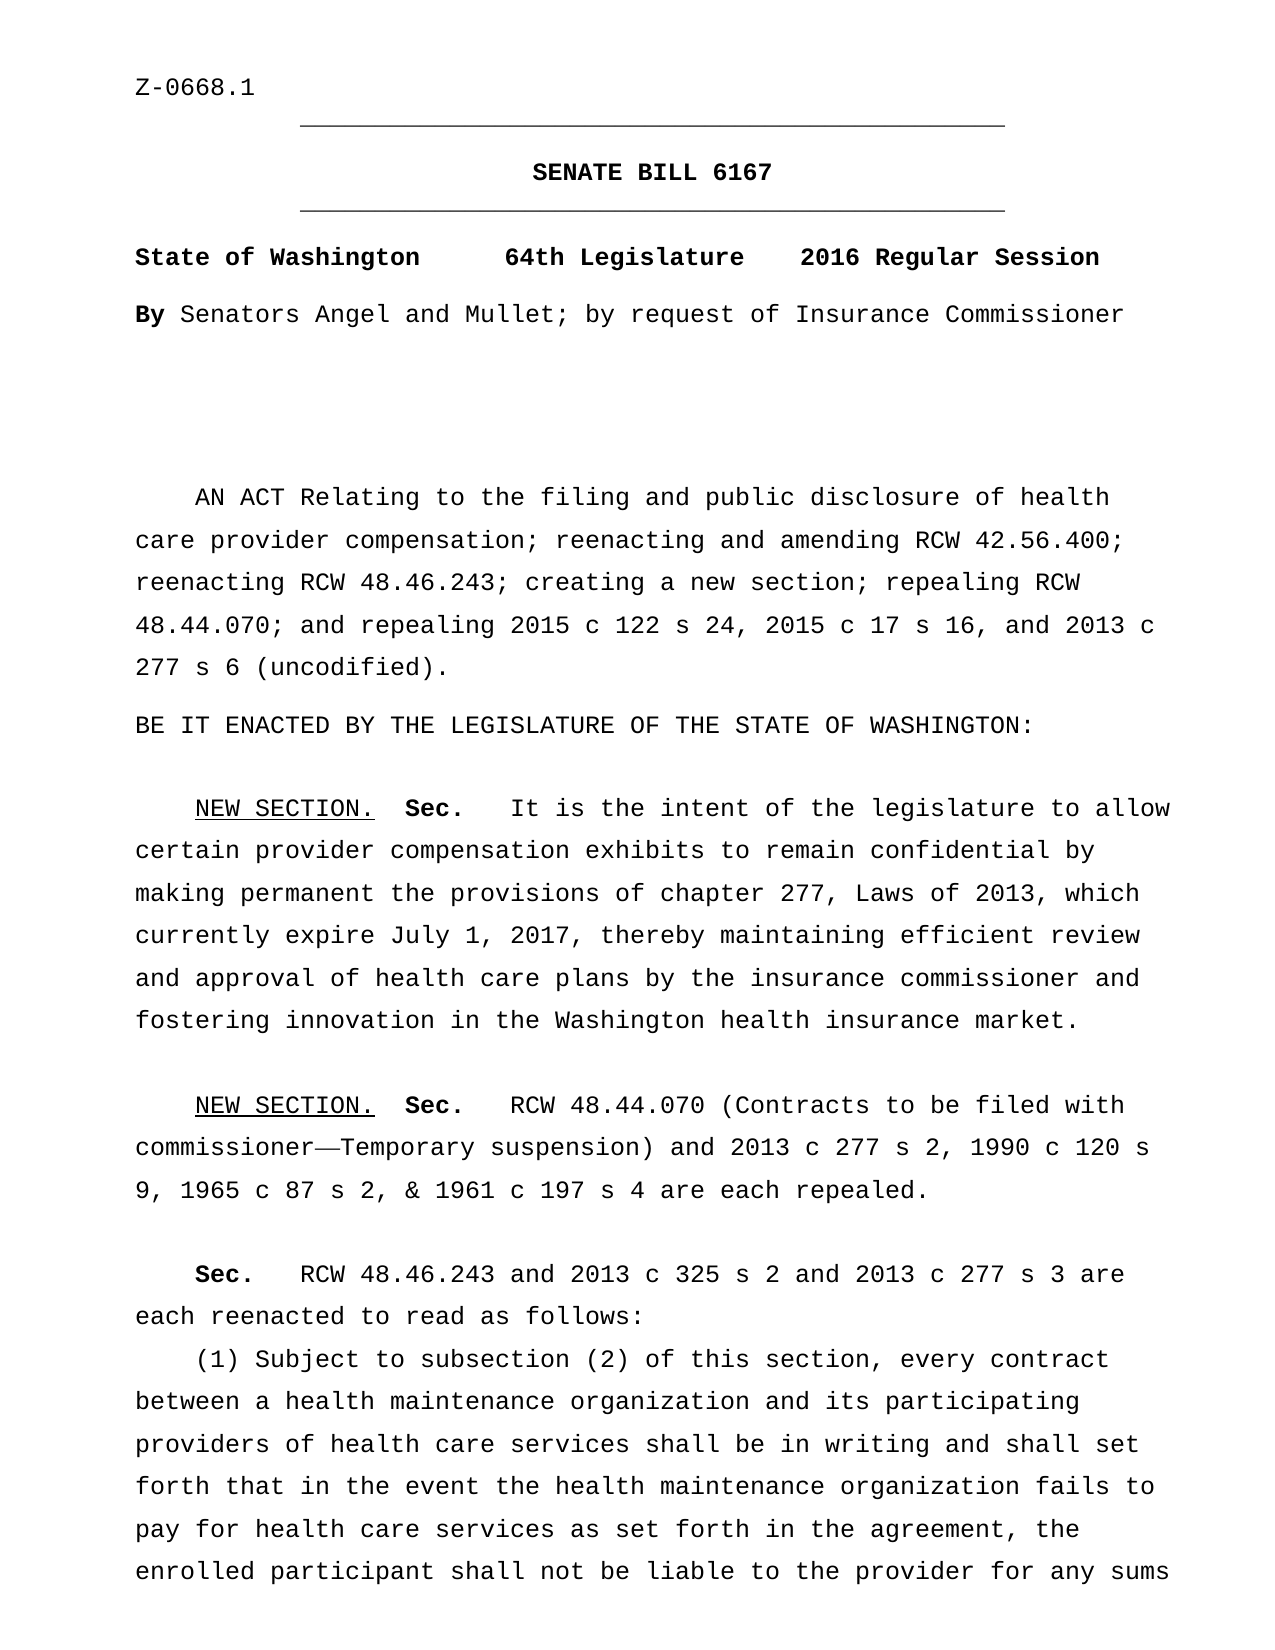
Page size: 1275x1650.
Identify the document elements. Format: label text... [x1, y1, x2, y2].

text BE IT ENACTED BY THE LEGISLATURE OF THE STATE OF WASHINGTON: [135, 712, 1170, 741]
text NEW SECTION. Sec. It is the intent of the legislature to allow certain provider compensation exhibits to remain confidential by making permanent the provisions of chapter 277, Laws of 2013, which currently expire July 1, 2017, thereby maintaining efficient review and approval of health care plans by the insurance commissioner and fostering innovation in the Washington health insurance market. [135, 782, 1170, 1037]
text State of Washington 64th Legislature 2016 Regular Session [135, 245, 1170, 273]
text Z-0668.1 [135, 75, 1170, 103]
text SENATE BILL 6167 [135, 160, 1170, 188]
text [135, 1333, 1170, 1588]
text By Senators Angel and Mullet; by request of Insurance Commissioner [135, 302, 1170, 330]
text _______________________________________________ [135, 103, 1170, 132]
text AN ACT Relating to the filing and public disclosure of health care provider compensation; reenacting and amending RCW 42.56.400; reenacting RCW 48.46.243; creating a new section; repealing RCW 48.44.070; and repealing 2015 c 122 s 24, 2015 c 17 s 16, and 2013 c 277 s 6 (uncodified). [135, 472, 1170, 684]
text Sec. RCW 48.46.243 and 2013 c 325 s 2 and 2013 c 277 s 3 are each reenacted to read as follows: [135, 1248, 1170, 1333]
text NEW SECTION. Sec. RCW 48.44.070 (Contracts to be filed with commissioner—Temporary suspension) and 2013 c 277 s 2, 1990 c 120 s 9, 1965 c 87 s 2, & 1961 c 197 s 4 are each repealed. [135, 1079, 1170, 1207]
text _______________________________________________ [135, 188, 1170, 217]
